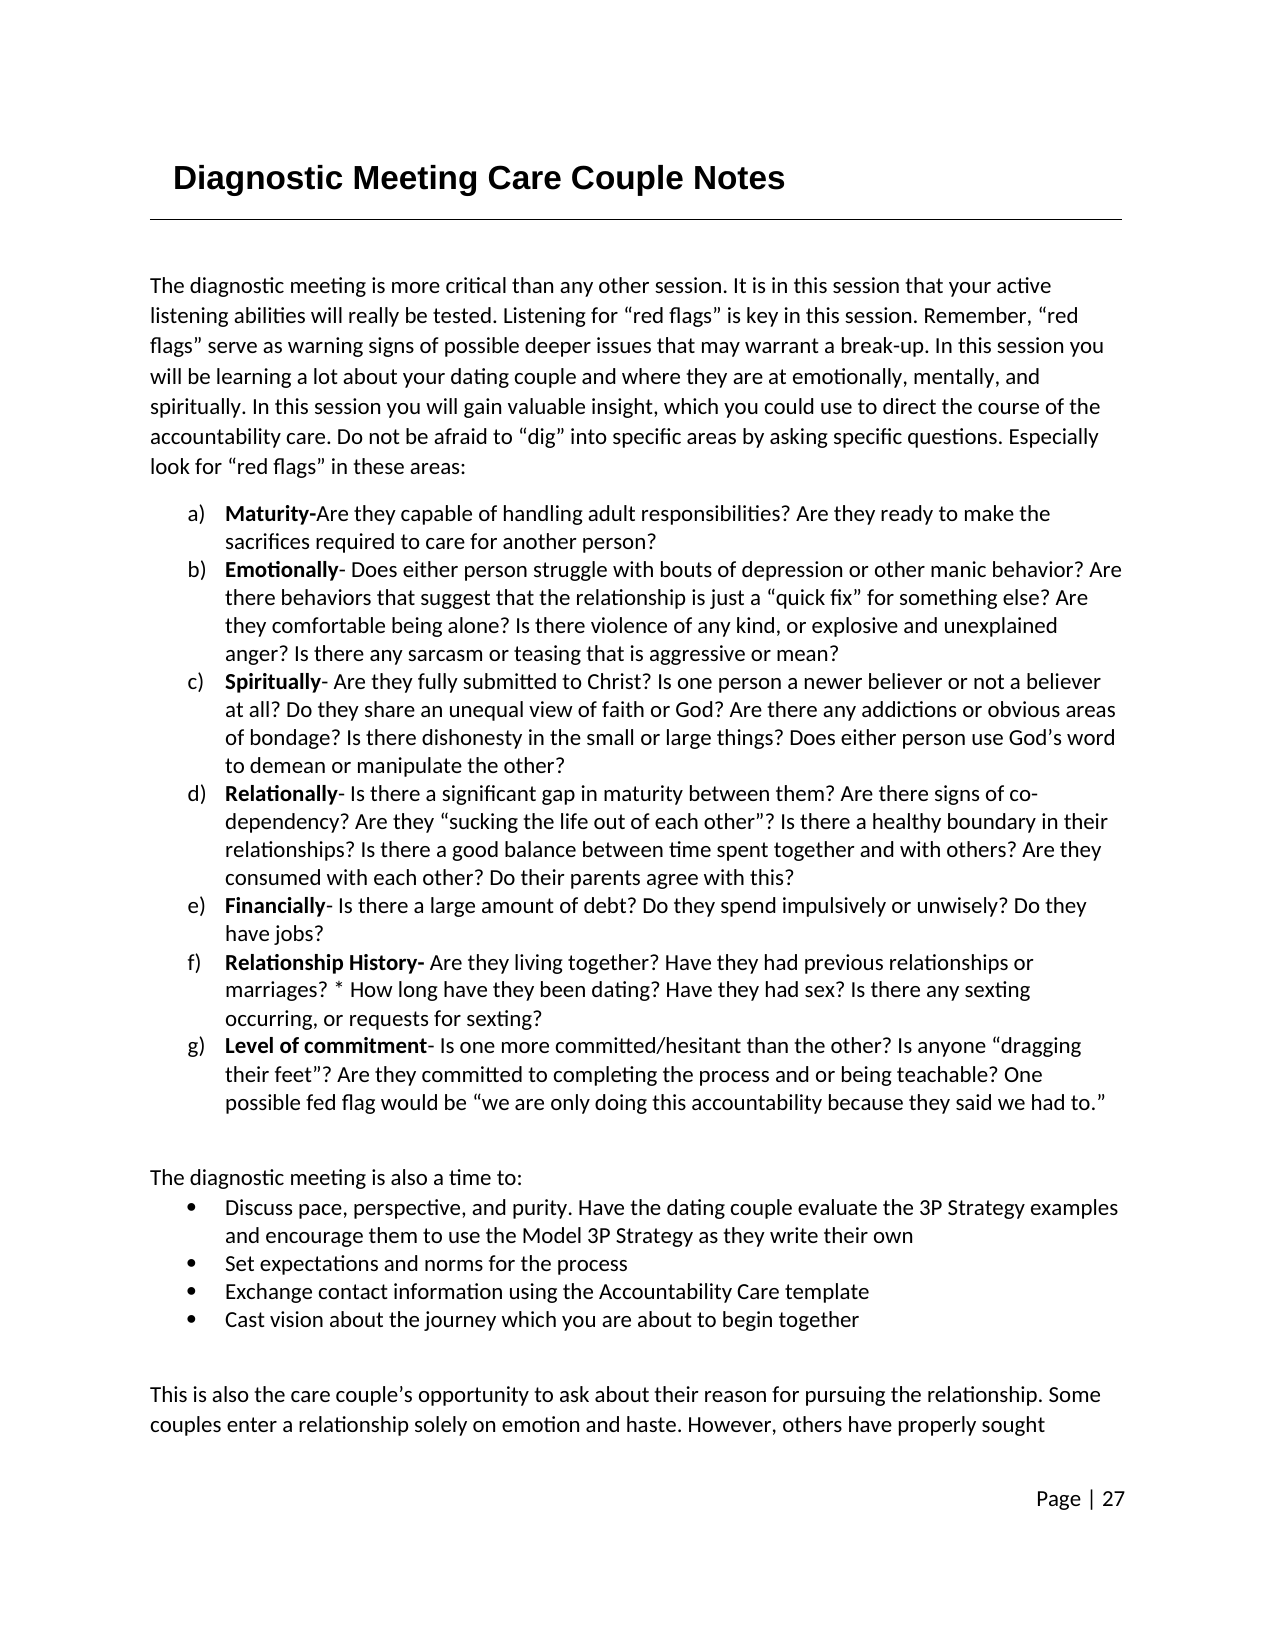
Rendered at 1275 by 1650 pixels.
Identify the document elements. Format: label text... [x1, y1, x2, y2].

text The diagnostic meeting is more critical than any other session. It is in this session that your active listening abilities will really be tested. Listening for “red flags” is key in this session. Remember, “red flags” serve as warning signs of possible deeper issues that may warrant a break-up. In this session you will be learning a lot about your dating couple and where they are at emotionally, mentally, and spiritually. In this session you will gain valuable insight, which you could use to direct the course of the accountability care. Do not be afraid to “dig” into specific areas by asking specific questions. Especially look for “red flags” in these areas: [150, 271, 1125, 480]
list Financially- Is there a large amount of debt? Do they spend impulsively or unwisely? Do they have jobs? [187, 892, 1125, 948]
text The diagnostic meeting is also a time to: [150, 1163, 1125, 1191]
list Exchange contact information using the Accountability Care template [187, 1277, 1125, 1305]
list Spiritually- Are they fully submitted to Christ? Is one person a newer believer or not a believer at all? Do they share an unequal view of faith or God? Are there any addictions or obvious areas of bondage? Is there dishonesty in the small or large things? Does either person use God’s word to demean or manipulate the other? [187, 667, 1125, 779]
list Relationship History- Are they living together? Have they had previous relationships or marriages? * How long have they been dating? Have they had sex? Is there any sexting occurring, or requests for sexting? [187, 948, 1125, 1032]
list Emotionally- Does either person struggle with bouts of depression or other manic behavior? Are there behaviors that suggest that the relationship is just a “quick fix” for something else? Are they comfortable being alone? Is there violence of any kind, or explosive and unexplained anger? Is there any sarcasm or teasing that is aggressive or mean? [187, 555, 1125, 667]
list Discuss pace, perspective, and purity. Have the dating couple evaluate the 3P Strategy examples and encourage them to use the Model 3P Strategy as they write their own [187, 1193, 1125, 1249]
list Cast vision about the journey which you are about to begin together [187, 1305, 1125, 1333]
subtitle Diagnostic Meeting Care Couple Notes [173, 158, 1125, 196]
list Relationally- Is there a significant gap in maturity between them? Are there signs of co-dependency? Are they “sucking the life out of each other”? Is there a healthy boundary in their relationships? Is there a good balance between time spent together and with others? Are they consumed with each other? Do their parents agree with this? [187, 779, 1125, 892]
list Level of commitment- Is one more committed/hesitant than the other? Is anyone “dragging their feet”? Are they committed to completing the process and or being teachable? One possible fed flag would be “we are only doing this accountability because they said we had to.” [187, 1032, 1125, 1116]
list Maturity-Are they capable of handling adult responsibilities? Are they ready to make the sacrifices required to care for another person? [187, 499, 1125, 555]
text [150, 1380, 1125, 1438]
list Set expectations and norms for the process [187, 1249, 1125, 1277]
